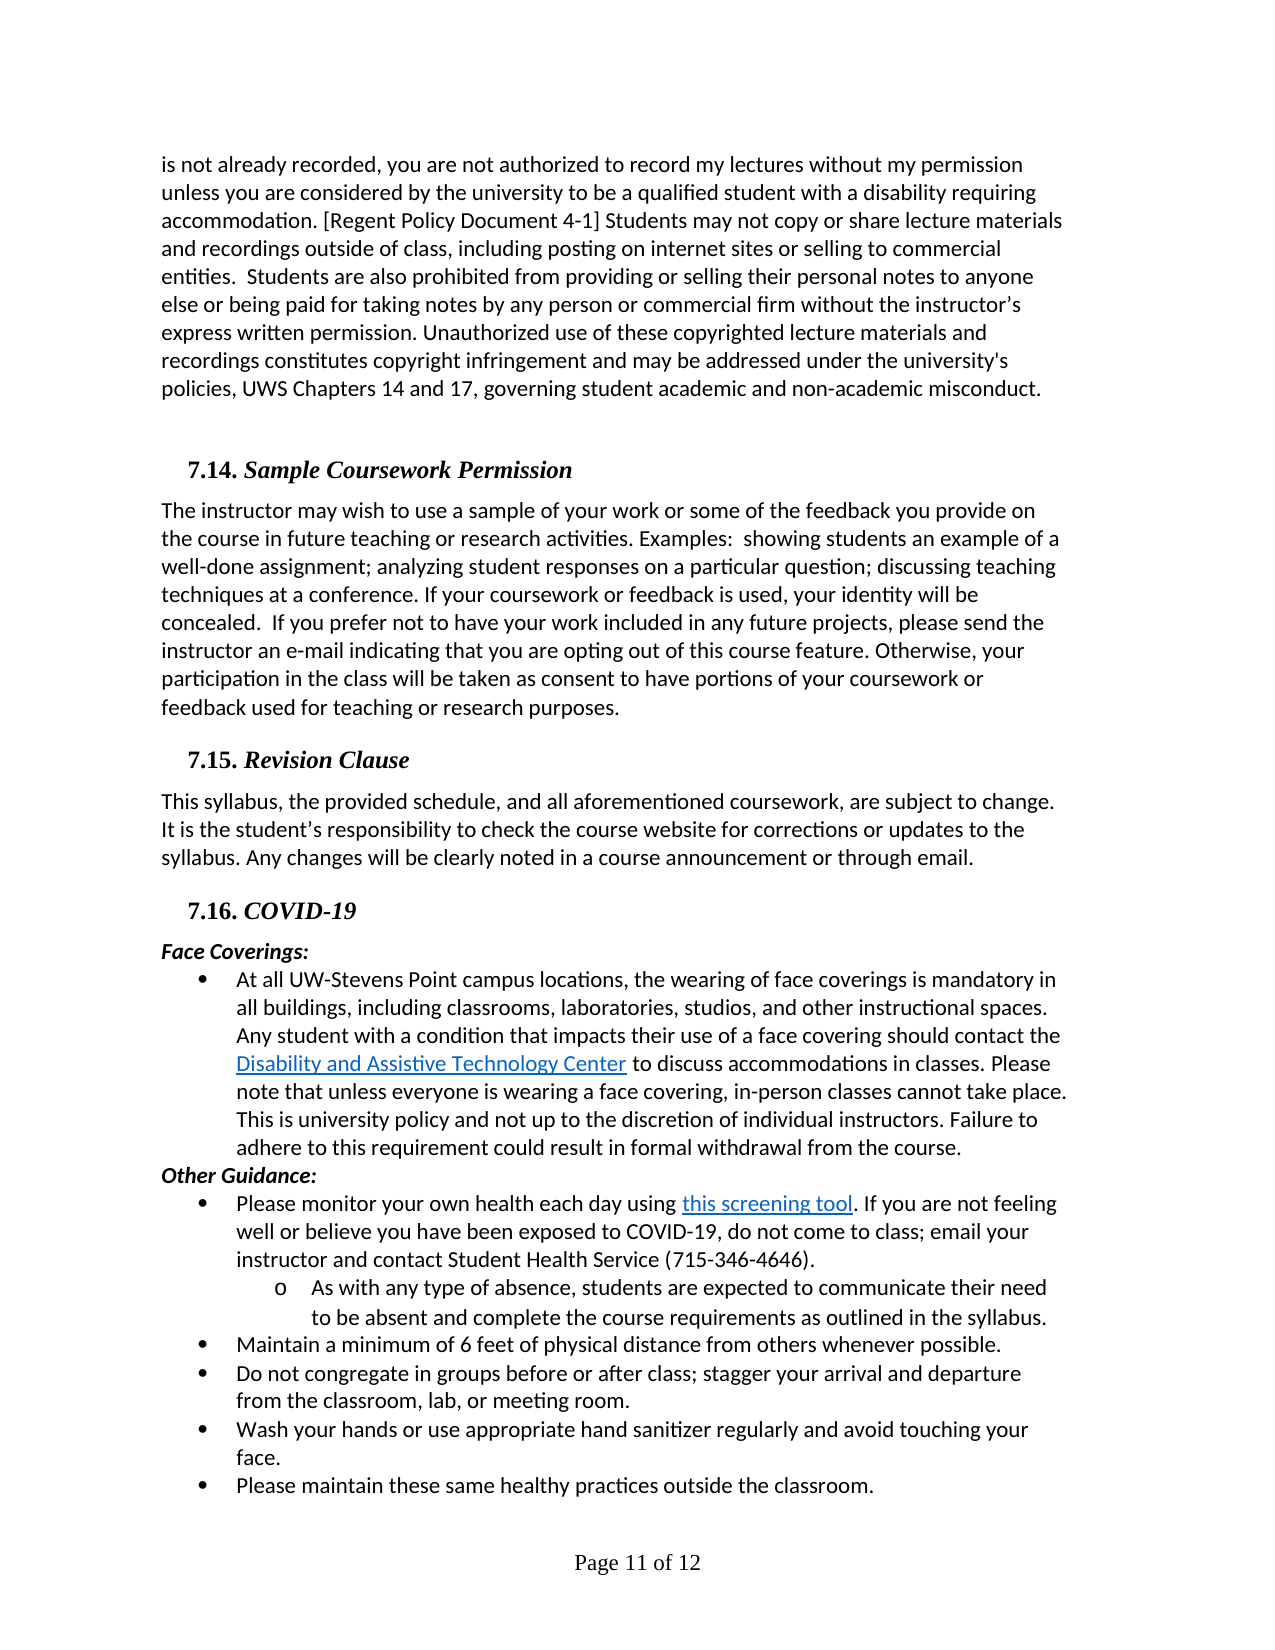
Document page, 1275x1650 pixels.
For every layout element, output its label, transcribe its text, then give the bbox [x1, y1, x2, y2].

subtitle COVID-19 [187, 896, 1125, 925]
table_header This syllabus, the provided schedule, and all aforementioned coursework, are subject to change. It is the student’s responsibility to check the course website for corrections or updates to the syllabus. Any changes will be clearly noted in a course announcement or through email. [150, 787, 1084, 871]
subtitle Sample Coursework Permission [187, 455, 1125, 484]
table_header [150, 150, 1087, 402]
table_header The instructor may wish to use a sample of your work or some of the feedback you provide on the course in future teaching or research activities. Examples: showing students an example of a well-done assignment; analyzing student responses on a particular question; discussing teaching techniques at a conference. If your coursework or feedback is used, your identity will be concealed. If you prefer not to have your work included in any future projects, please send the instructor an e-mail indicating that you are opting out of this course feature. Otherwise, your participation in the class will be taken as consent to have portions of your coursework or feedback used for teaching or research purposes. [150, 496, 1084, 721]
subtitle Revision Clause [187, 746, 1125, 774]
